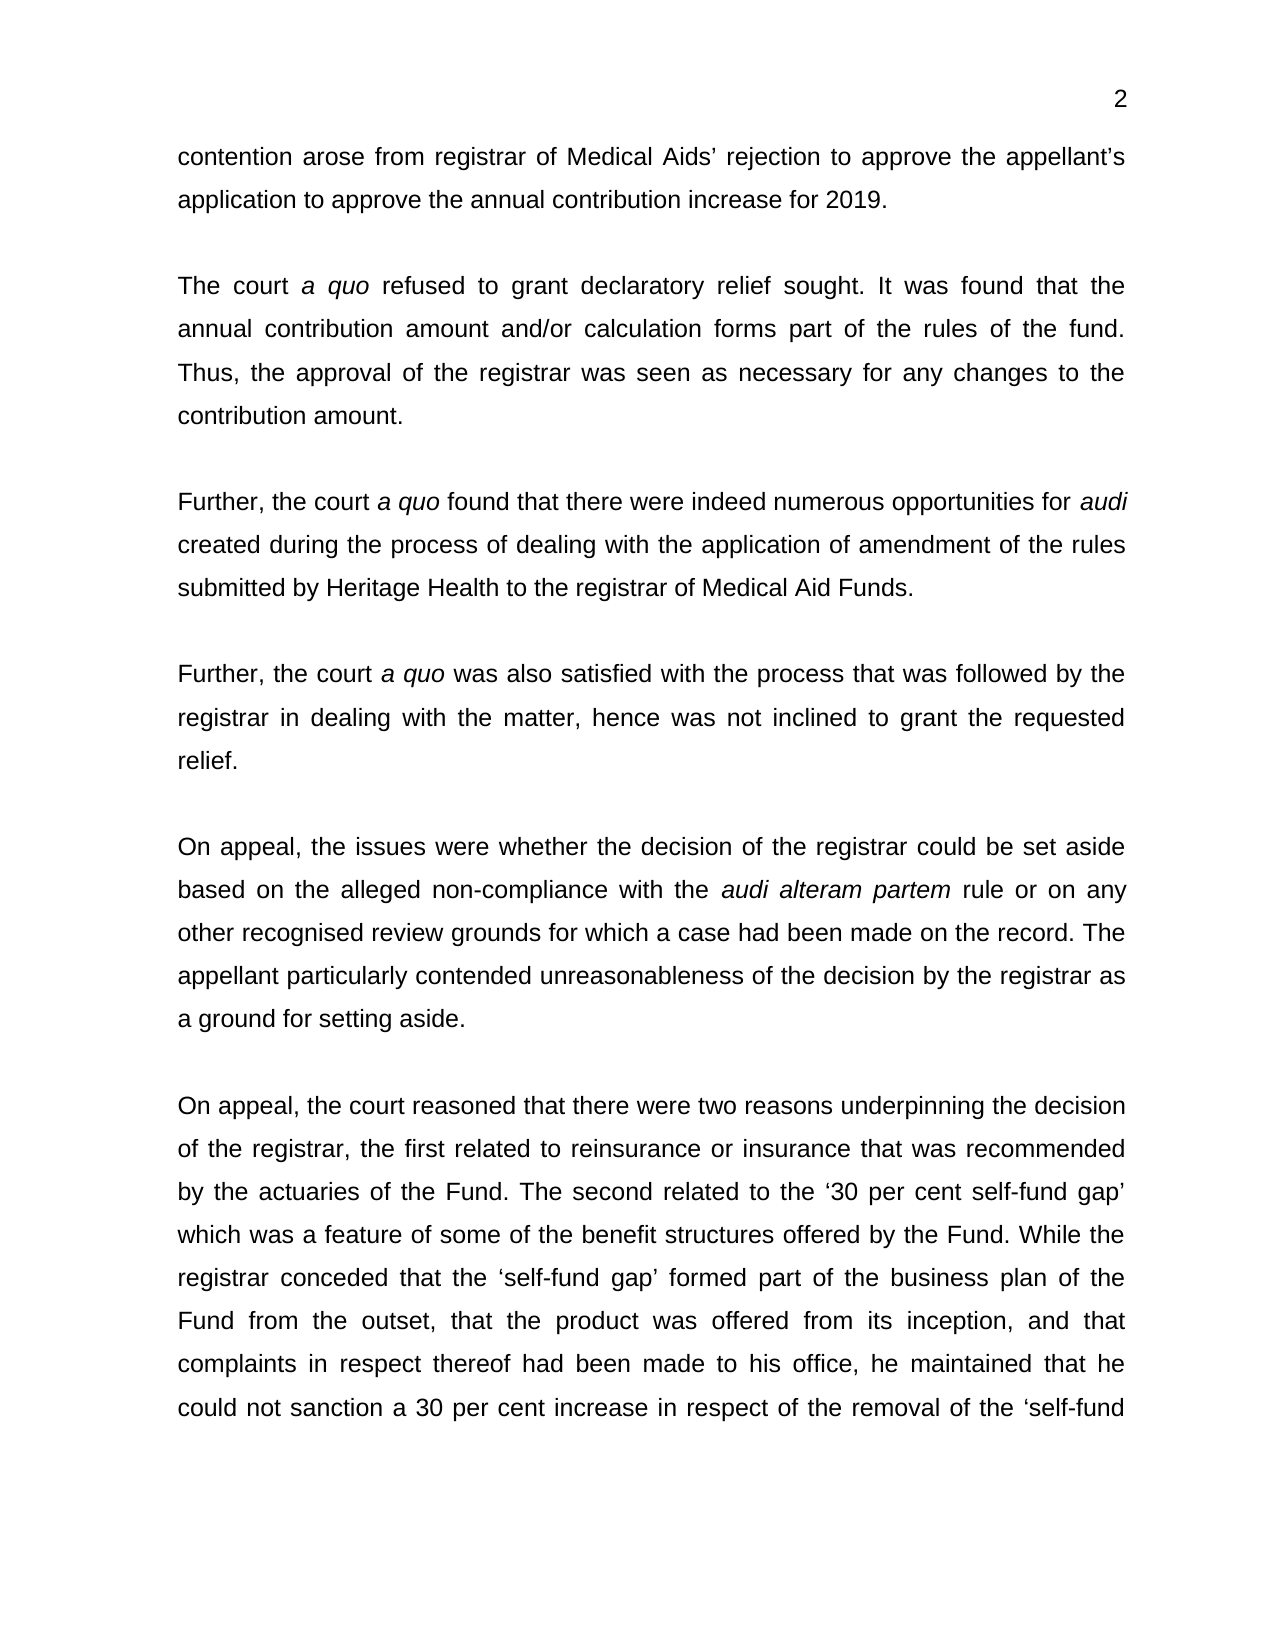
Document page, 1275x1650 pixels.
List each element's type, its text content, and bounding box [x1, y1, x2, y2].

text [177, 1091, 1127, 1421]
text Further, the court a quo found that there were indeed numerous opportunities for audi created during the process of dealing with the application of amendment of the rules submitted by Heritage Health to the registrar of Medical Aid Funds. [177, 487, 1127, 602]
text On appeal, the issues were whether the decision of the registrar could be set aside based on the alleged non-compliance with the audi alteram partem rule or on any other recognised review grounds for which a case had been made on the record. The appellant particularly contended unreasonableness of the decision by the registrar as a ground for setting aside. [177, 832, 1127, 1033]
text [177, 142, 1127, 214]
text Further, the court a quo was also satisfied with the process that was followed by the registrar in dealing with the matter, hence was not inclined to grant the requested relief. [177, 659, 1127, 774]
text The court a quo refused to grant declaratory relief sought. It was found that the annual contribution amount and/or calculation forms part of the rules of the fund. Thus, the approval of the registrar was seen as necessary for any changes to the contribution amount. [177, 271, 1127, 429]
